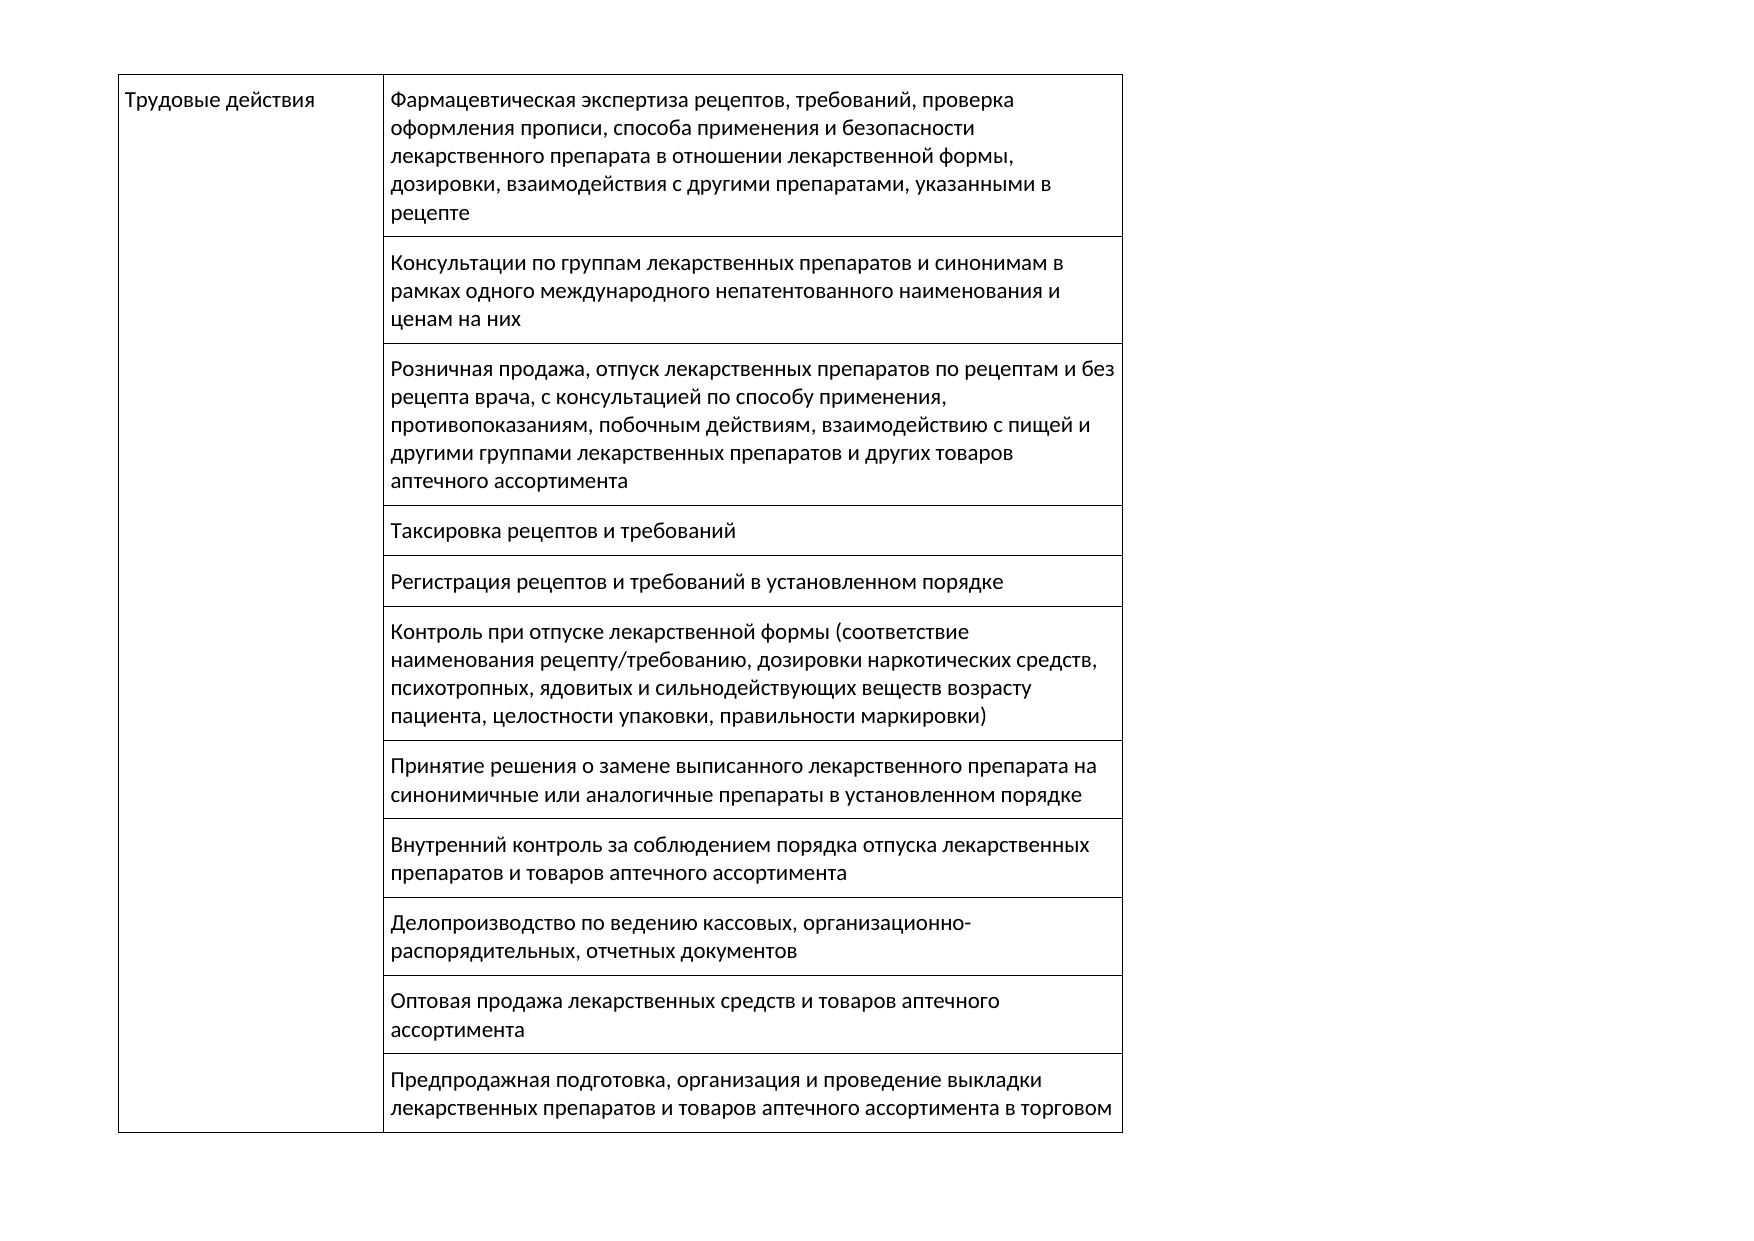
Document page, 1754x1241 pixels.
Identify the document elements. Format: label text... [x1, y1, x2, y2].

table_header Фармацевтическая экспертиза рецептов, требований, проверка оформления прописи, способа применения и безопасности лекарственного препарата в отношении лекарственной формы, дозировки, взаимодействия с другими препаратами, указанными в рецепте [384, 75, 1122, 236]
table_cell Регистрация рецептов и требований в установленном порядке [384, 556, 1122, 606]
table_cell [119, 1053, 383, 1132]
table_cell Внутренний контроль за соблюдением порядка отпуска лекарственных препаратов и товаров аптечного ассортимента [384, 819, 1122, 897]
table_header Трудовые действия [119, 75, 383, 1053]
table_cell Контроль при отпуске лекарственной формы (соответствие наименования рецепту/требованию, дозировки наркотических средств, психотропных, ядовитых и сильнодействующих веществ возрасту пациента, целостности упаковки, правильности маркировки) [384, 607, 1122, 740]
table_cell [384, 1054, 1122, 1132]
table_cell Консультации по группам лекарственных препаратов и синонимам в рамках одного международного непатентованного наименования и ценам на них [384, 237, 1122, 343]
table_cell Таксировка рецептов и требований [384, 506, 1122, 555]
table_cell Делопроизводство по ведению кассовых, организационно-распорядительных, отчетных документов [384, 898, 1122, 975]
table_cell Принятие решения о замене выписанного лекарственного препарата на синонимичные или аналогичные препараты в установленном порядке [384, 741, 1122, 818]
table_cell Розничная продажа, отпуск лекарственных препаратов по рецептам и без рецепта врача, с консультацией по способу применения, противопоказаниям, побочным действиям, взаимодействию с пищей и другими группами лекарственных препаратов и других товаров аптечного ассортимента [384, 344, 1122, 505]
table_cell Оптовая продажа лекарственных средств и товаров аптечного ассортимента [384, 976, 1122, 1053]
